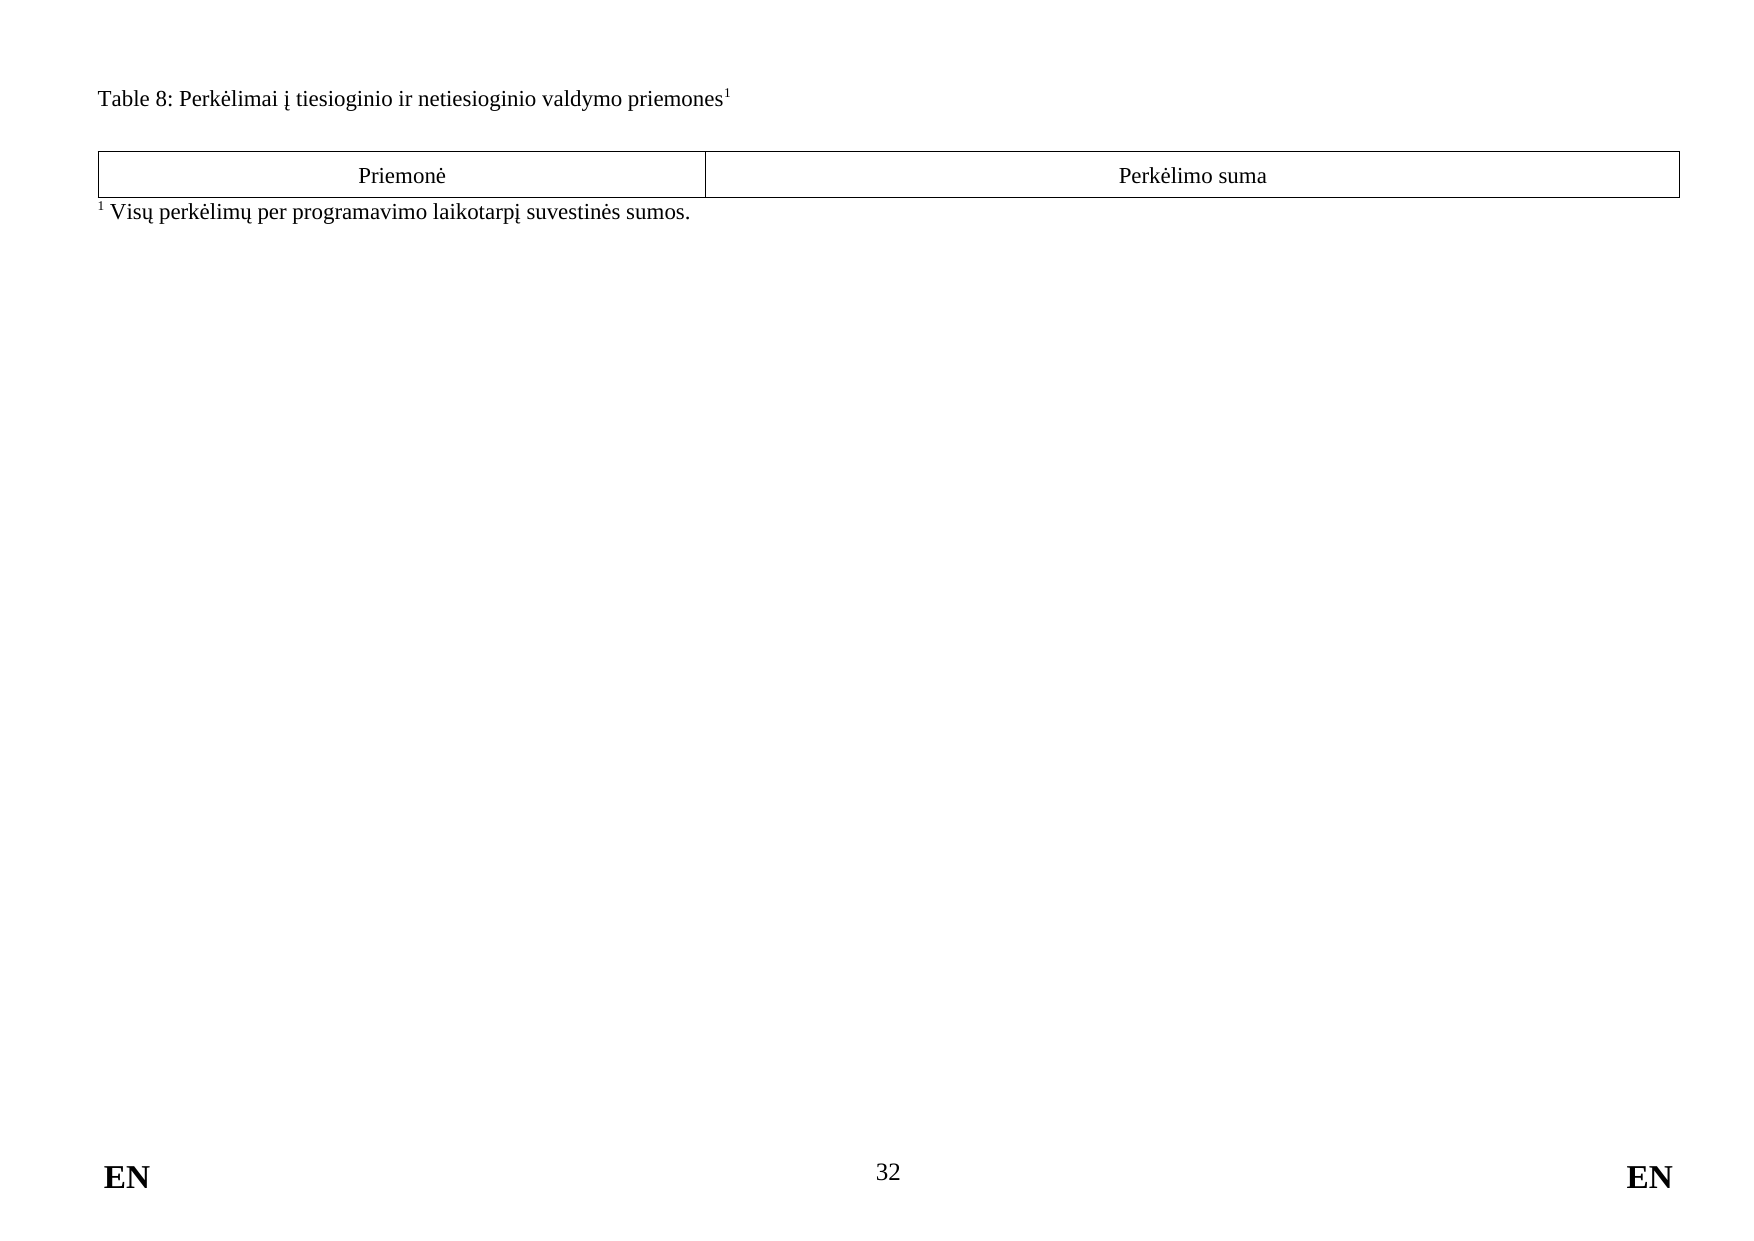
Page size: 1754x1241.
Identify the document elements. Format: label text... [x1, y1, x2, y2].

text 1 Visų perkėlimų per programavimo laikotarpį suvestinės sumos. [97, 198, 1679, 224]
text Table 8: Perkėlimai į tiesioginio ir netiesioginio valdymo priemones1 [97, 85, 1679, 112]
table_header Priemonė [99, 152, 705, 197]
table_header Perkėlimo suma [706, 152, 1679, 197]
